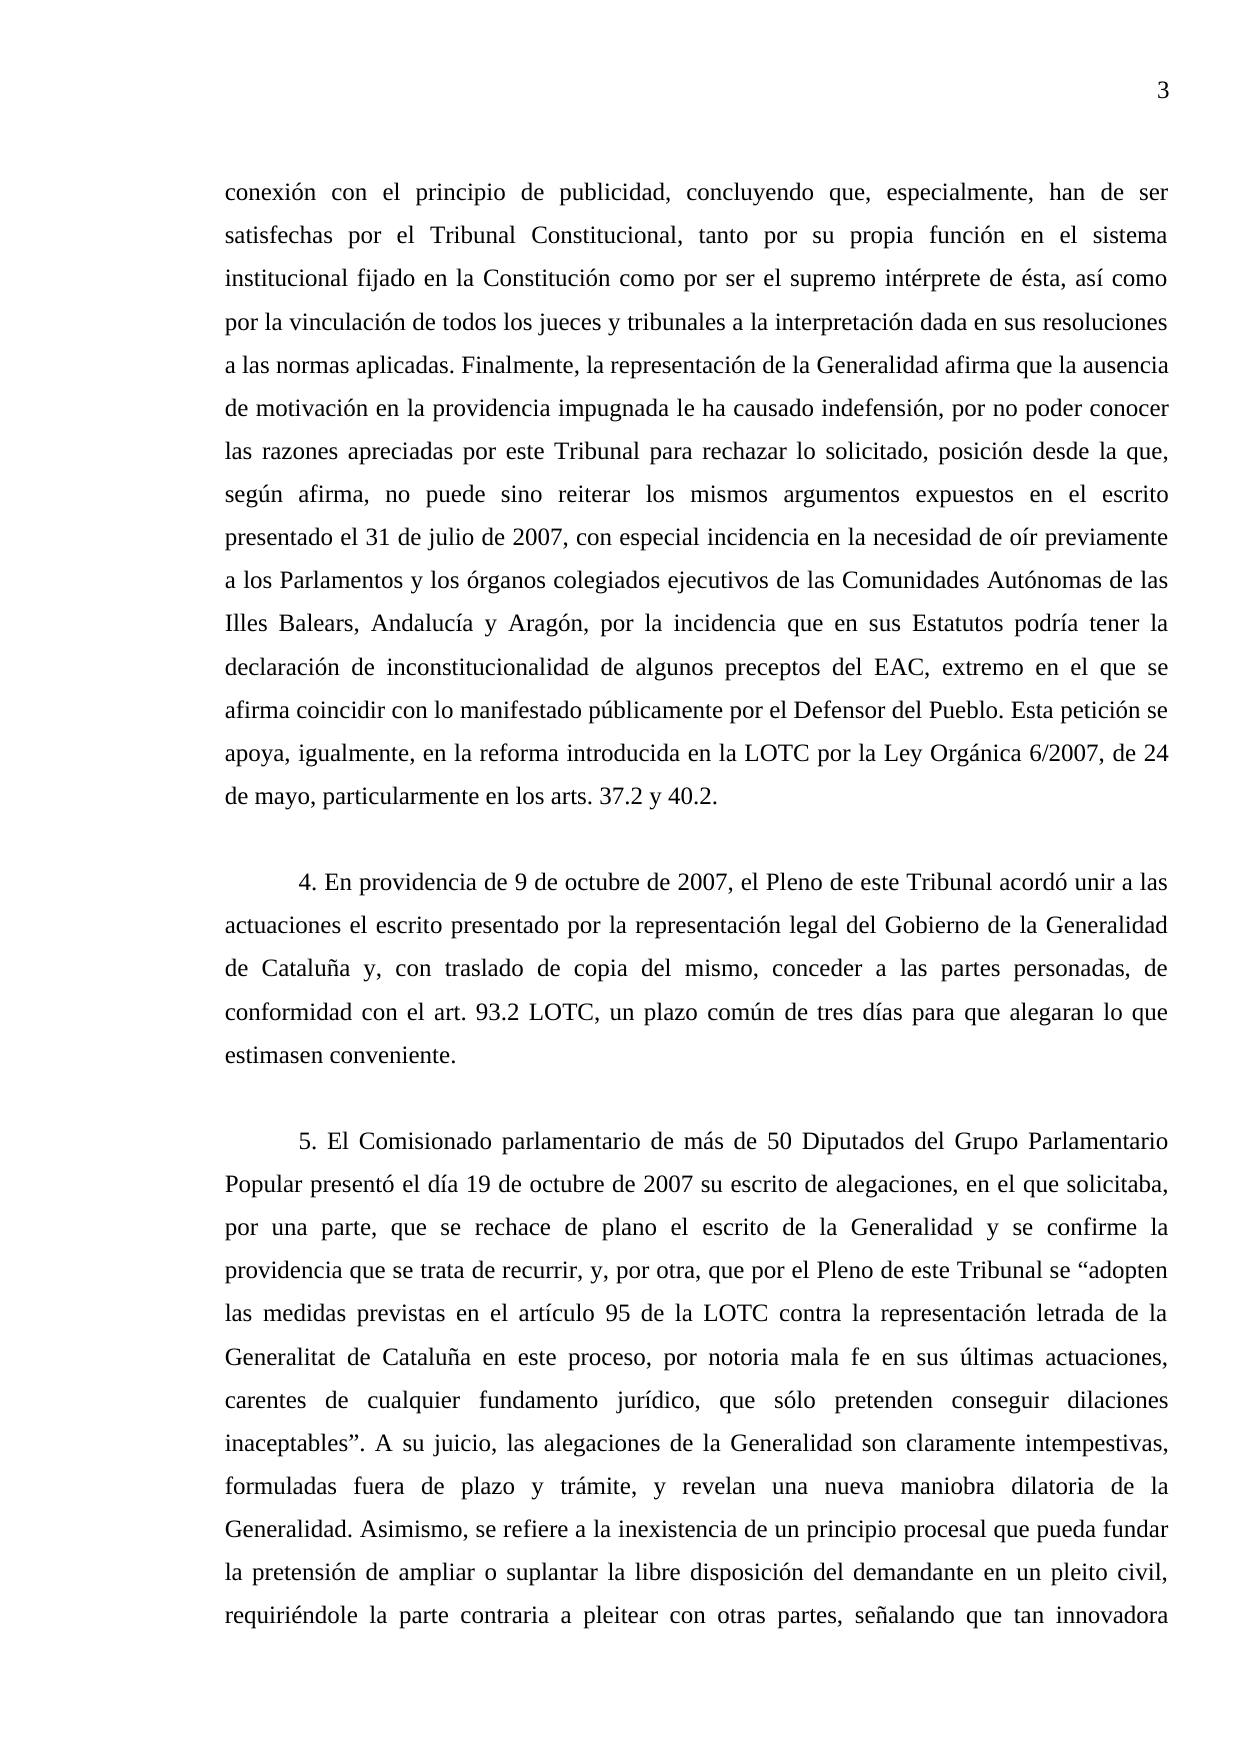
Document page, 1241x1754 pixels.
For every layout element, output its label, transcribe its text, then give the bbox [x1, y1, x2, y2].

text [224, 177, 1169, 810]
text 4. En providencia de 9 de octubre de 2007, el Pleno de este Tribunal acordó unir a las actuaciones el escrito presentado por la representación legal del Gobierno de la Generalidad de Cataluña y, con traslado de copia del mismo, conceder a las partes personadas, de conformidad con el art. 93.2 LOTC, un plazo común de tres días para que alegaran lo que estimasen conveniente. [224, 867, 1169, 1068]
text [224, 1126, 1169, 1629]
